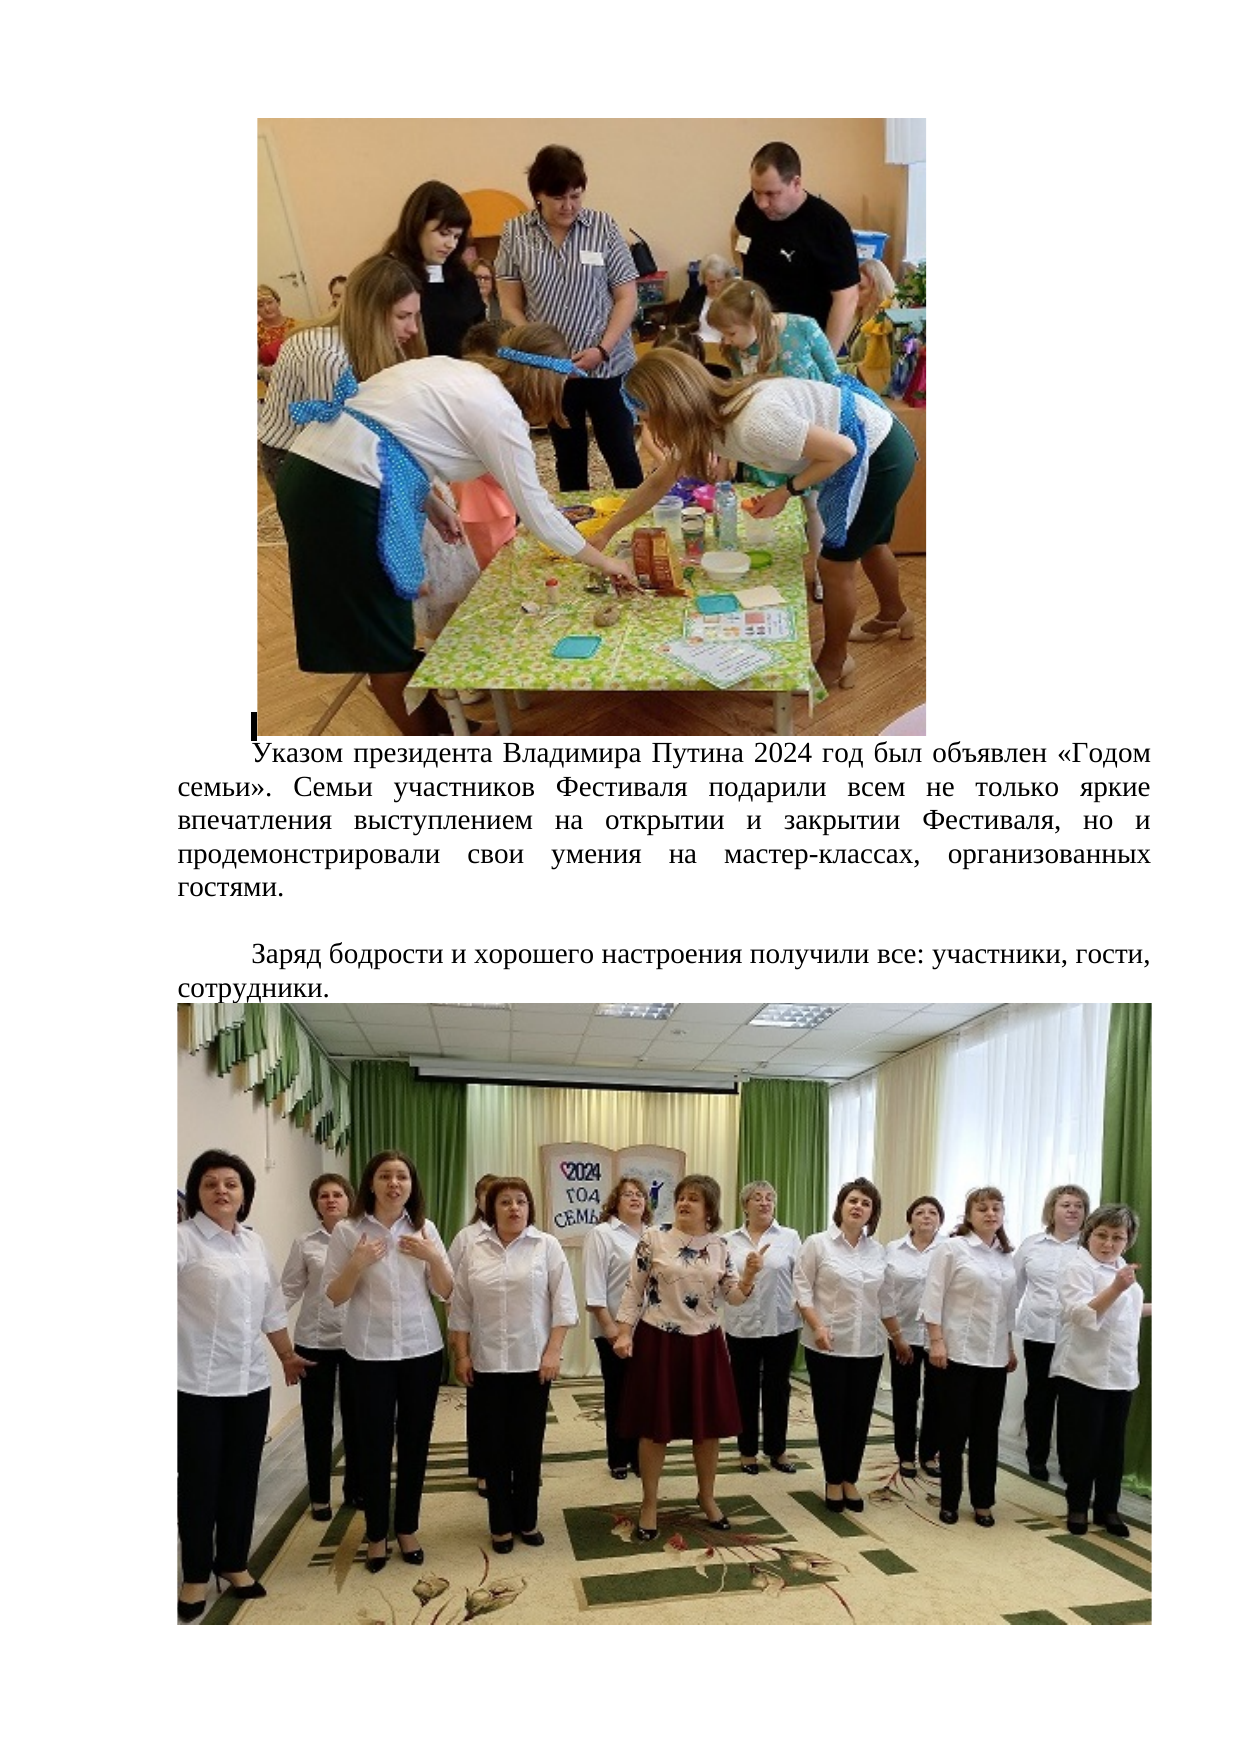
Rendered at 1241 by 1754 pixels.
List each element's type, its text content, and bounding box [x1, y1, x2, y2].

picture [177, 1003, 1152, 1625]
text Заряд бодрости и хорошего настроения получили все: участники, гости, сотрудники. [177, 937, 1152, 1003]
text Указом президента Владимира Путина 2024 год был объявлен «Годом семьи». Семьи участников Фестиваля подарили всем не только яркие впечатления выступлением на открытии и закрытии Фестиваля, но и продемонстрировали свои умения на мастер-классах, организованных гостями. [177, 735, 1152, 903]
picture [257, 118, 927, 736]
